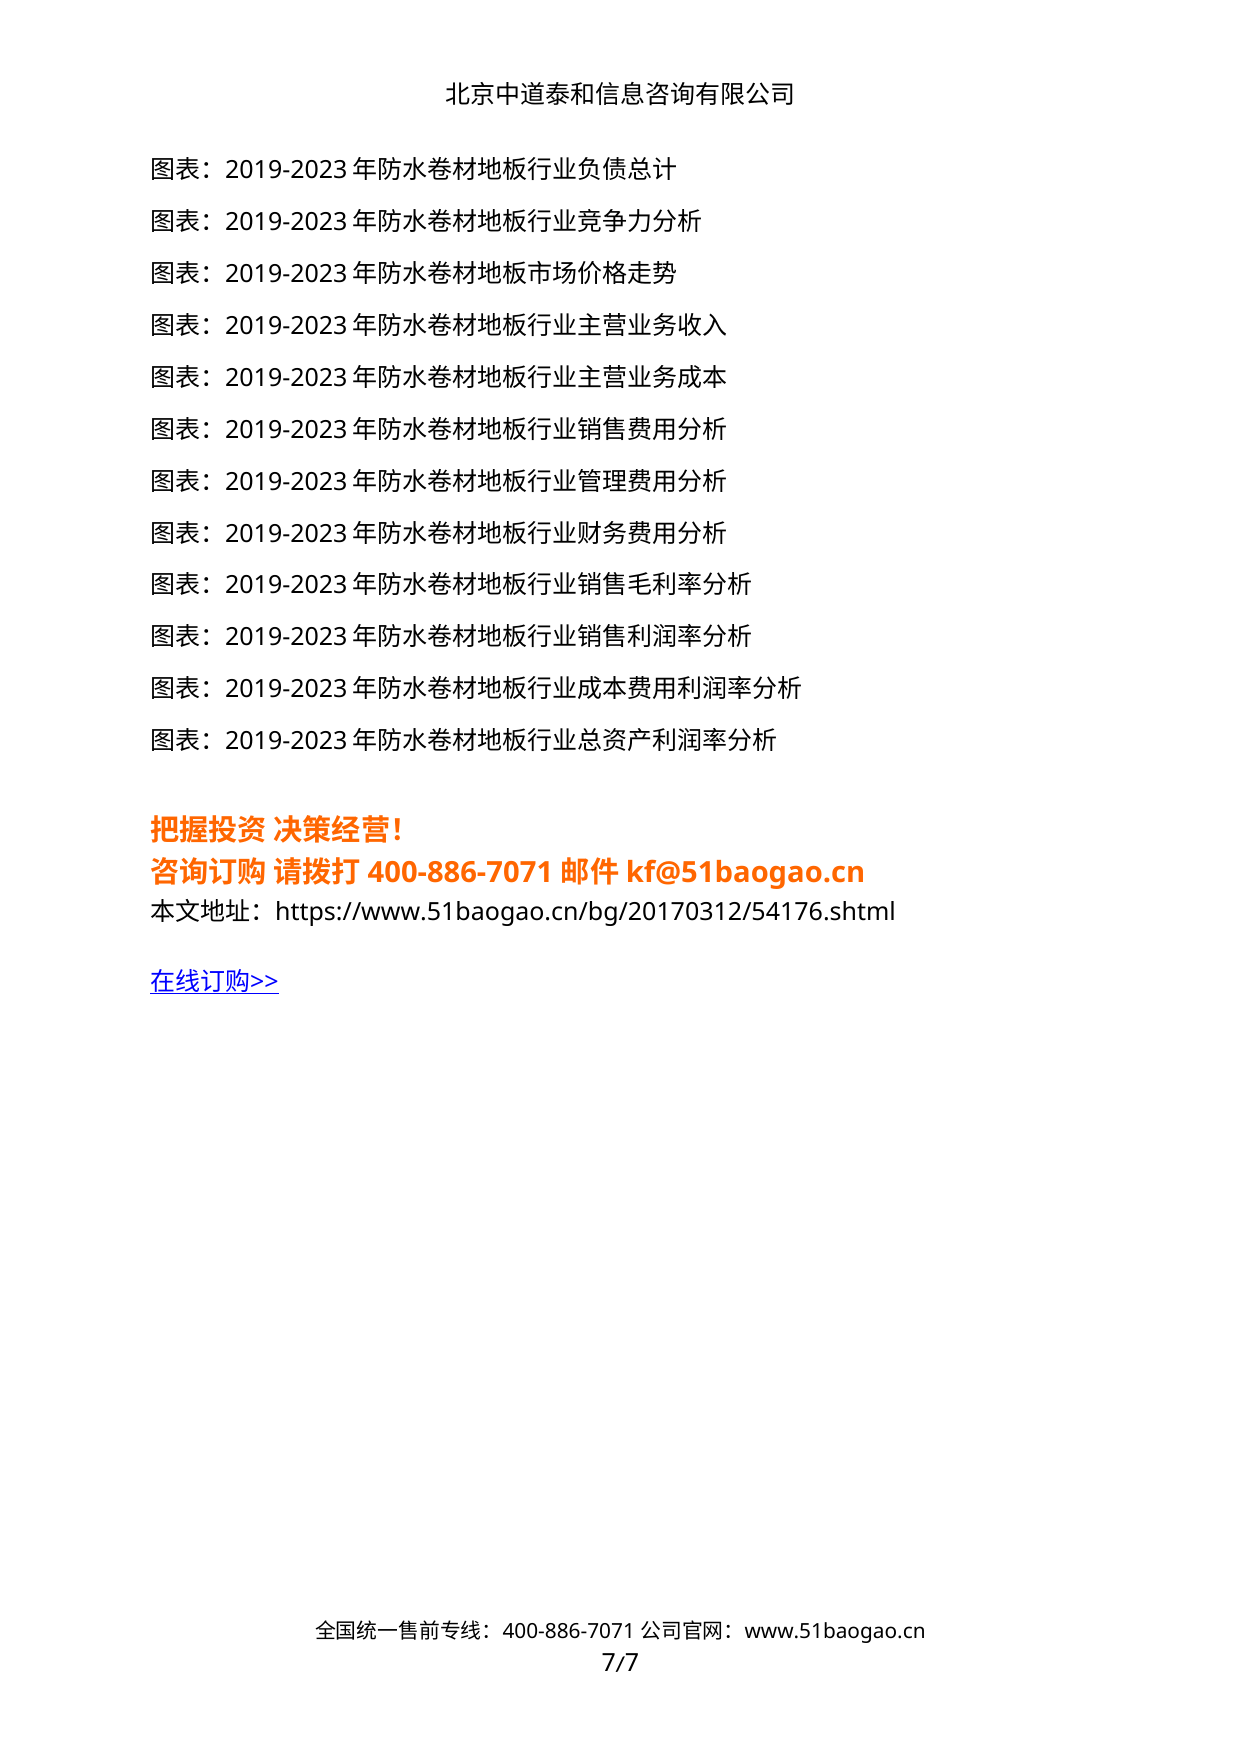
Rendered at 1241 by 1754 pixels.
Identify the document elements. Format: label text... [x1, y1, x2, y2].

text 把握投资 决策经营！咨询订购 请拨打 400-886-7071 邮件 kf@51baogao.cn本文地址：https://www.51baogao.cn/bg/20170312/54176.shtml [150, 772, 1090, 927]
text 图表：2019-2023年防水卷材地板行业竞争力分析 [150, 202, 1090, 238]
text 图表：2019-2023年防水卷材地板行业成本费用利润率分析 [150, 669, 1090, 705]
text 图表：2019-2023年防水卷材地板市场价格走势 [150, 254, 1090, 290]
text 图表：2019-2023年防水卷材地板行业主营业务成本 [150, 357, 1090, 394]
text 图表：2019-2023年防水卷材地板行业总资产利润率分析 [150, 721, 1090, 757]
text 图表：2019-2023年防水卷材地板行业财务费用分析 [150, 513, 1090, 549]
text 图表：2019-2023年防水卷材地板行业销售费用分析 [150, 409, 1090, 446]
text 图表：2019-2023年防水卷材地板行业负债总计 [150, 150, 1090, 186]
text 图表：2019-2023年防水卷材地板行业主营业务收入 [150, 306, 1090, 342]
text 图表：2019-2023年防水卷材地板行业销售利润率分析 [150, 617, 1090, 653]
text 图表：2019-2023年防水卷材地板行业销售毛利率分析 [150, 565, 1090, 601]
text 图表：2019-2023年防水卷材地板行业管理费用分析 [150, 461, 1090, 497]
text 在线订购>> [150, 927, 1090, 998]
